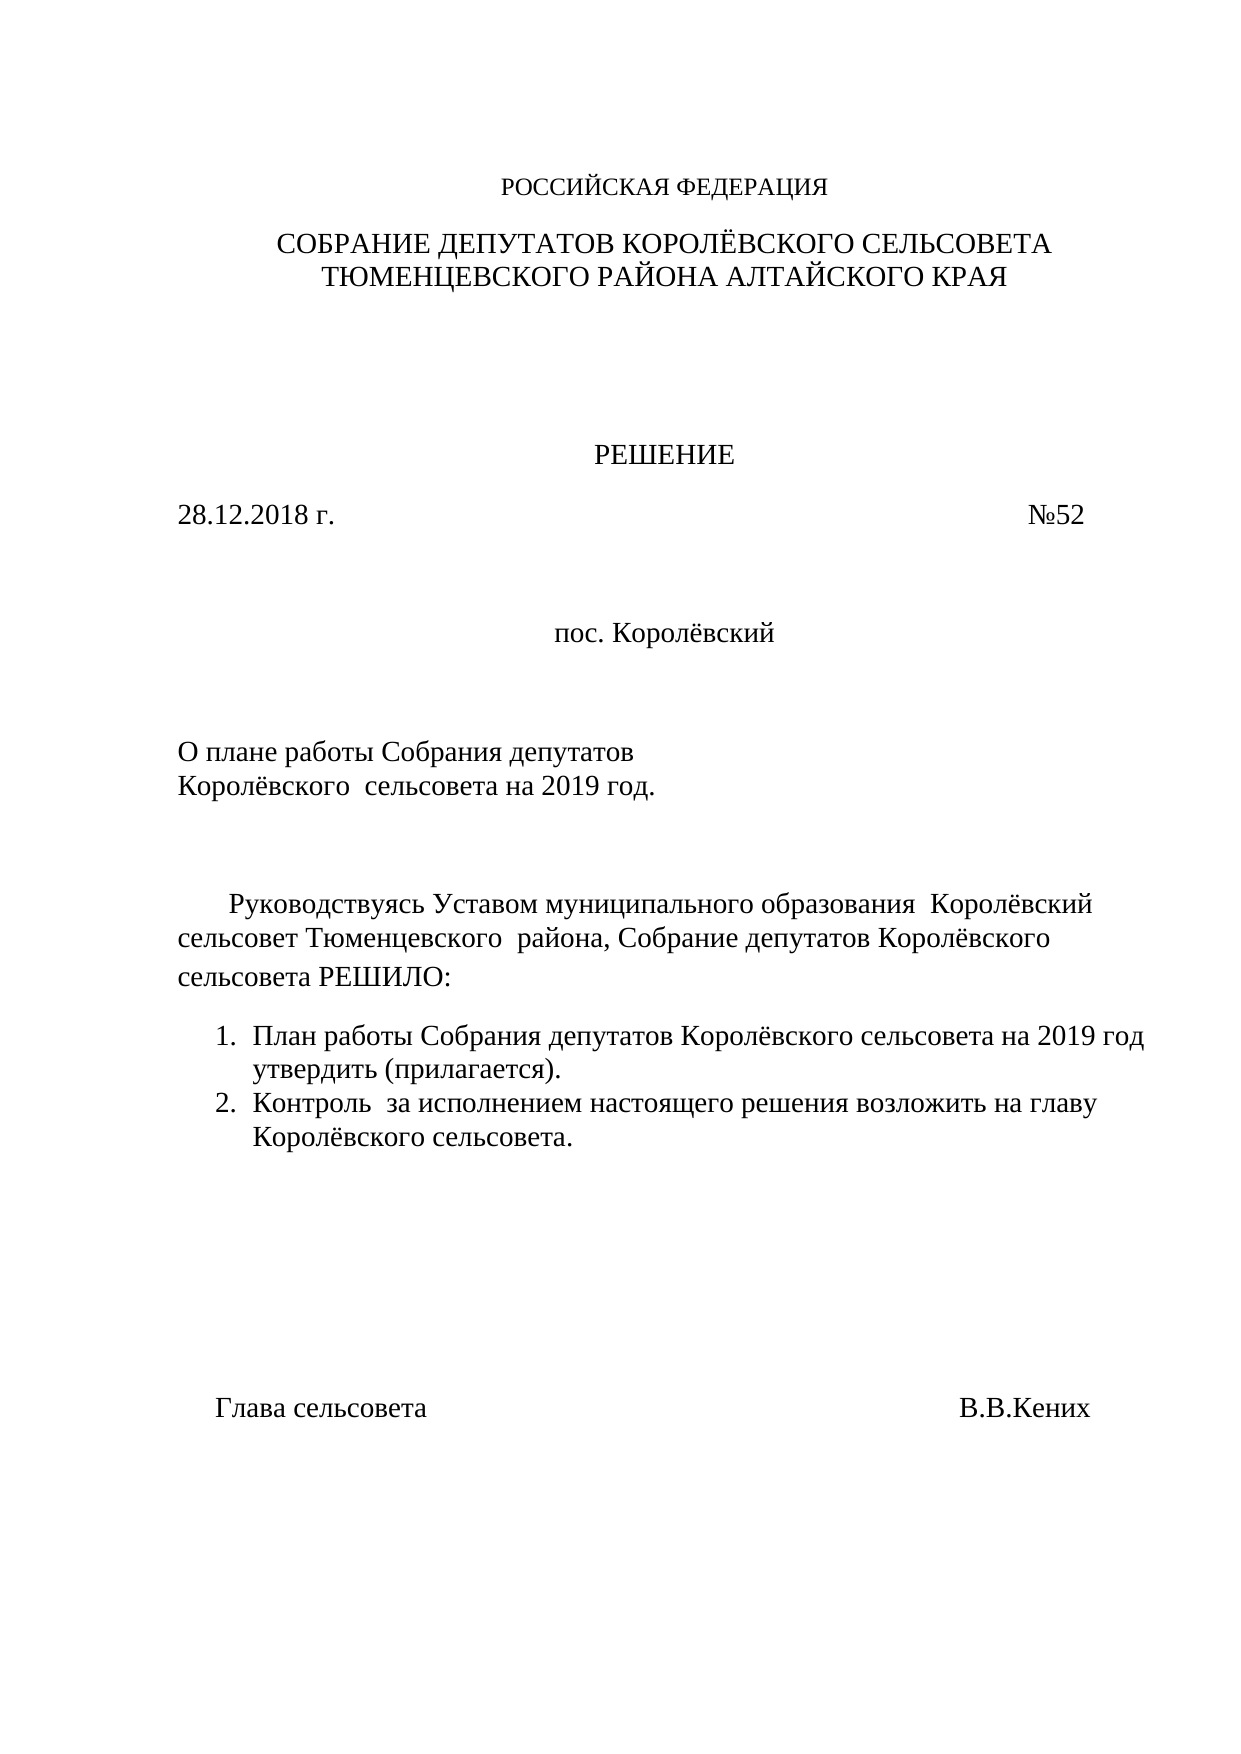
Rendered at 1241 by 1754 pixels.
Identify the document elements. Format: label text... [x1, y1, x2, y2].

text пос. Королёвский [177, 616, 1152, 649]
list План работы Собрания депутатов Королёвского сельсовета на 2019 год утвердить (прилагается). [215, 1018, 1152, 1085]
text СОБРАНИЕ ДЕПУТАТОВ КОРОЛЁВСКОГО СЕЛЬСОВЕТА [177, 226, 1152, 259]
text О плане работы Собрания депутатов [177, 734, 1152, 768]
text Руководствуясь Уставом муниципального образования Королёвский [177, 887, 1152, 920]
text ТЮМЕНЦЕВСКОГО РАЙОНА АЛТАЙСКОГО КРАЯ [177, 259, 1152, 293]
text РОССИЙСКАЯ ФЕДЕРАЦИЯ [177, 172, 1152, 201]
text Глава сельсовета В.В.Кених [215, 1390, 1152, 1423]
list Контроль за исполнением настоящего решения возложить на главу Королёвского сельсовета. [215, 1085, 1152, 1152]
text Королёвского сельсовета на 2019 год. [177, 768, 1152, 801]
text сельсовет Тюменцевского района, Собрание депутатов Королёвского сельсовета РЕШИЛО: [177, 920, 1152, 992]
text РЕШЕНИЕ [177, 437, 1152, 471]
text 28.12.2018 г. №52 [177, 497, 1152, 530]
